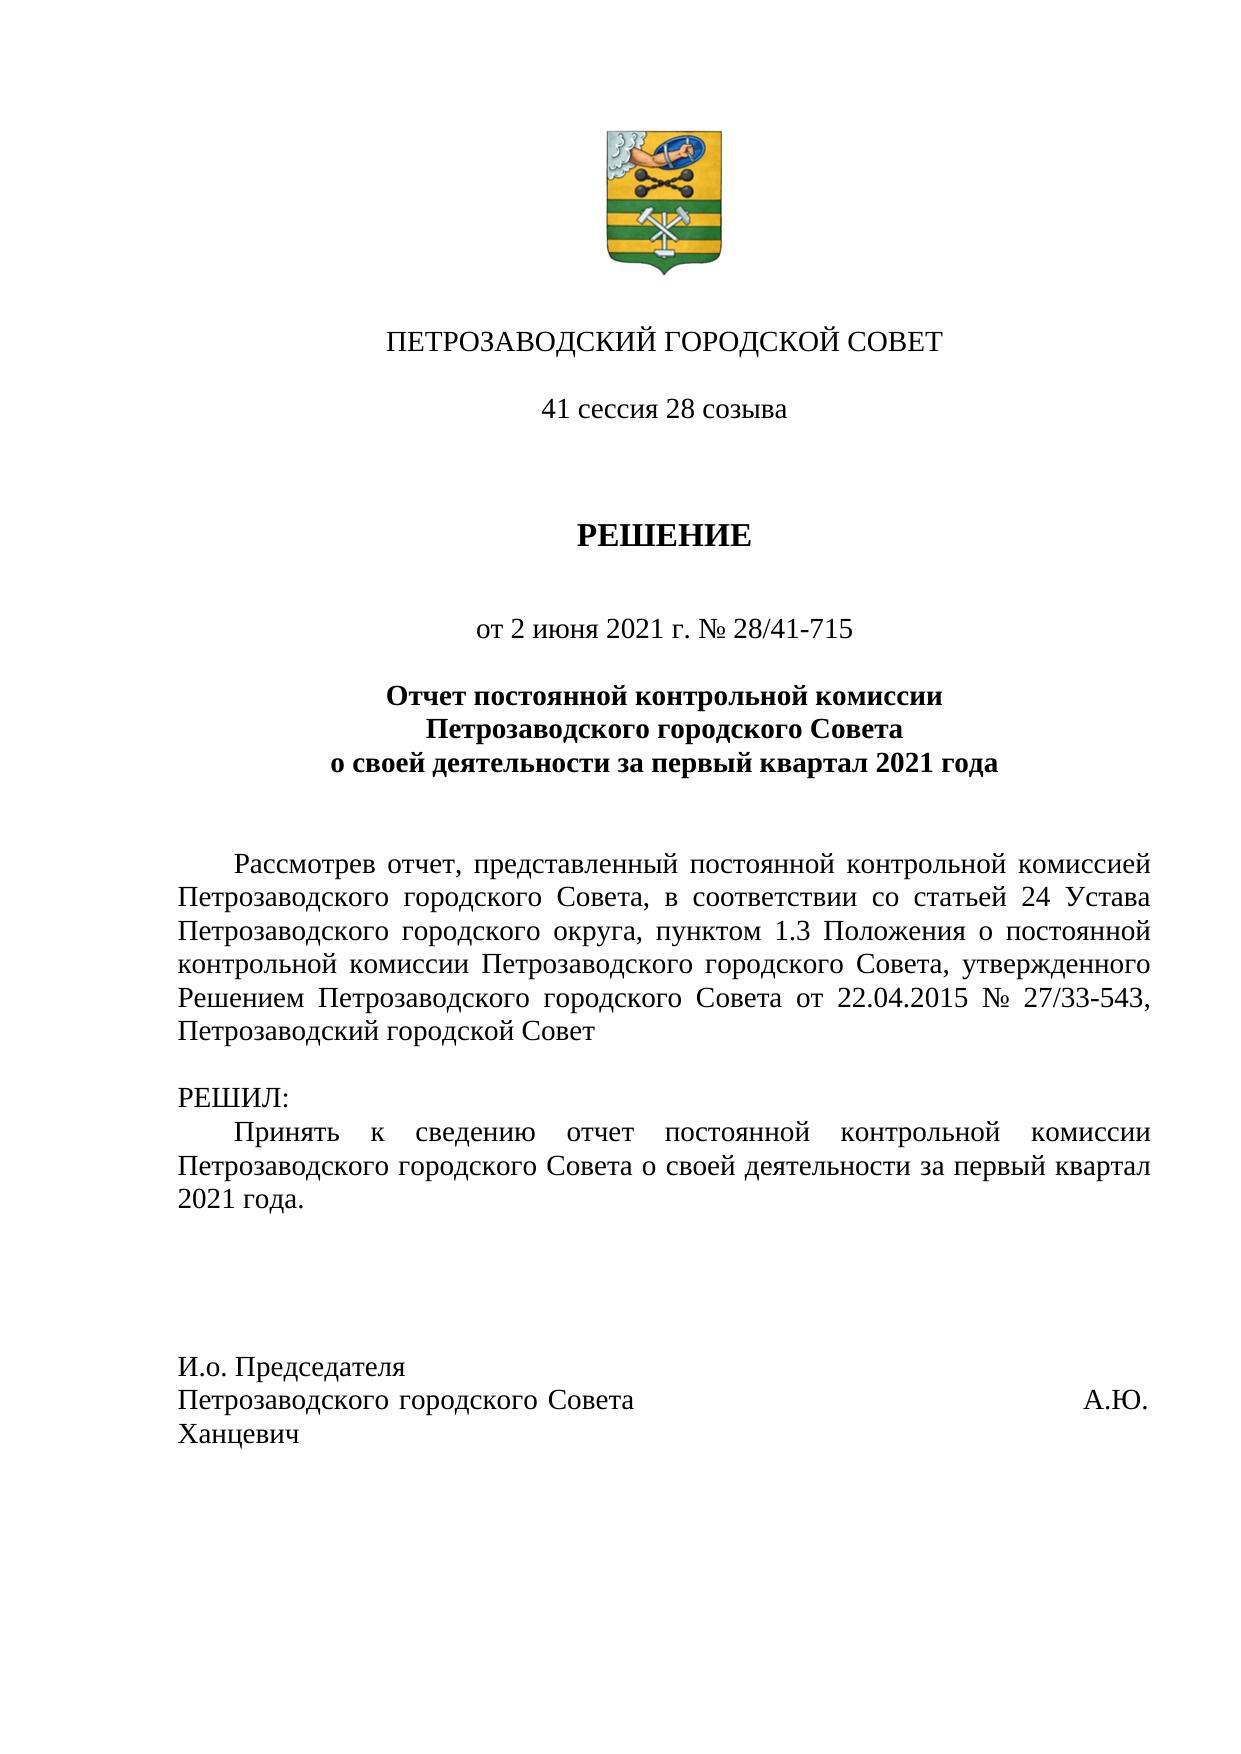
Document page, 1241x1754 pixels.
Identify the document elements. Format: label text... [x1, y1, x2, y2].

title Петрозаводского городского Совета [177, 712, 1152, 745]
text РЕШЕНИЕ [177, 491, 1152, 554]
text РЕШИЛ: [177, 1081, 1152, 1114]
text И.о. Председателя [177, 1349, 1152, 1382]
picture [596, 118, 732, 291]
text о своей деятельности за первый квартал 2021 года [177, 745, 1152, 779]
text Рассмотрев отчет, представленный постоянной контрольной комиссией Петрозаводского городского Совета, в соответствии со статьей 24 Устава Петрозаводского городского округа, пунктом 1.3 Положения о постоянной контрольной комиссии Петрозаводского городского Совета, утвержденного Решением Петрозаводского городского Совета от 22.04.2015 № 27/33-543, Петрозаводский городской Совет [177, 846, 1152, 1047]
text ПЕТРОЗАВОДСКИЙ ГОРОДСКОЙ СОВЕТ [177, 324, 1152, 357]
text Петрозаводского городского Совета А.Ю. Ханцевич [177, 1382, 1152, 1449]
text 41 сессия 28 созыва [177, 391, 1152, 424]
title Отчет постоянной контрольной комиссии [177, 678, 1152, 712]
text от 2 июня 2021 г. № 28/41-715 [177, 587, 1152, 644]
text Принять к сведению отчет постоянной контрольной комиссии Петрозаводского городского Совета о своей деятельности за первый квартал 2021 года. [177, 1114, 1152, 1215]
